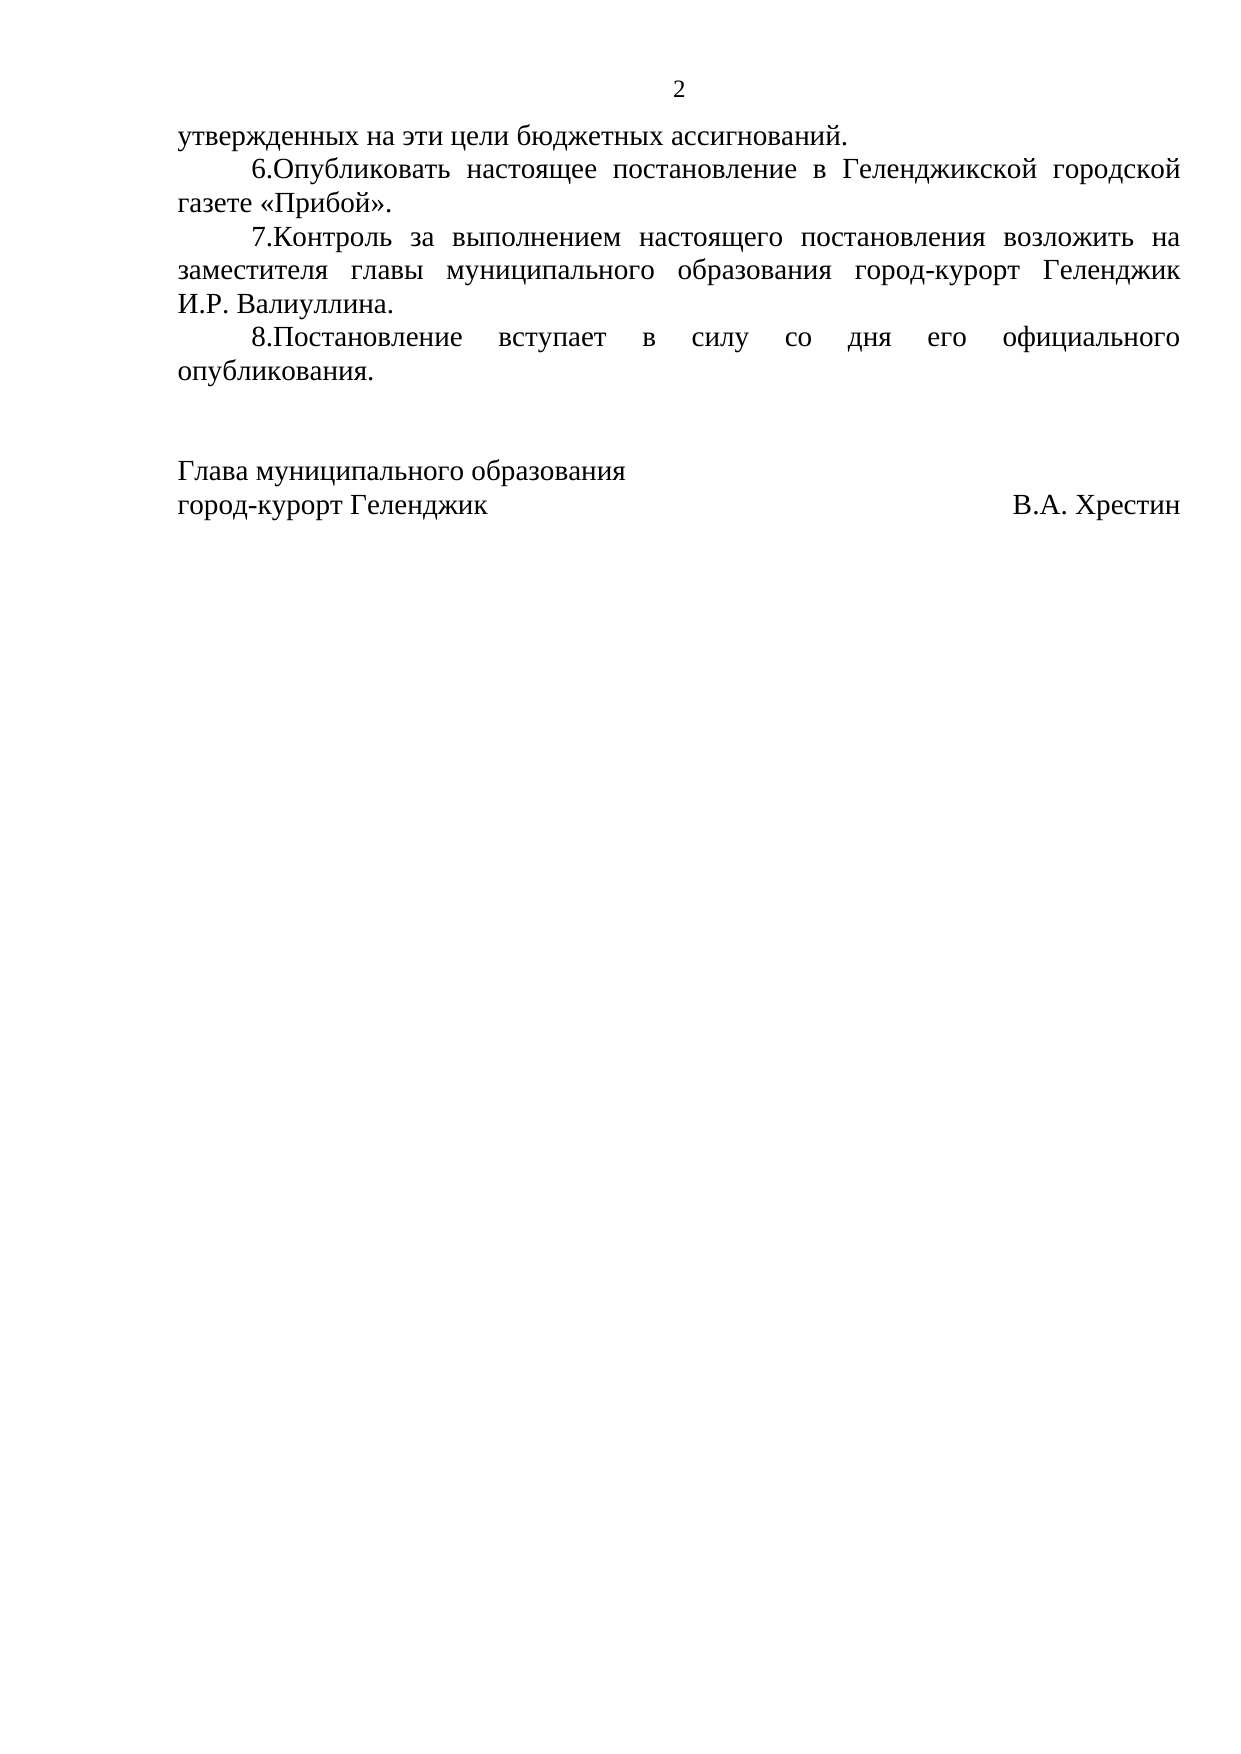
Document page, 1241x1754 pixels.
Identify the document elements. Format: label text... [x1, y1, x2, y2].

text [177, 118, 1181, 152]
text город-курорт Геленджик В.А. Хрестин [177, 487, 1181, 521]
text 6.Опубликовать настоящее постановление в Геленджикской городской газете «Прибой». [177, 152, 1181, 219]
text 8.Постановление вступает в силу со дня его официального опубликования. [177, 319, 1181, 386]
text Глава муниципального образования [177, 453, 1181, 487]
text 7.Контроль за выполнением настоящего постановления возложить на заместителя главы муниципального образования город-курорт Геленджик И.Р. Валиуллина. [177, 219, 1181, 319]
